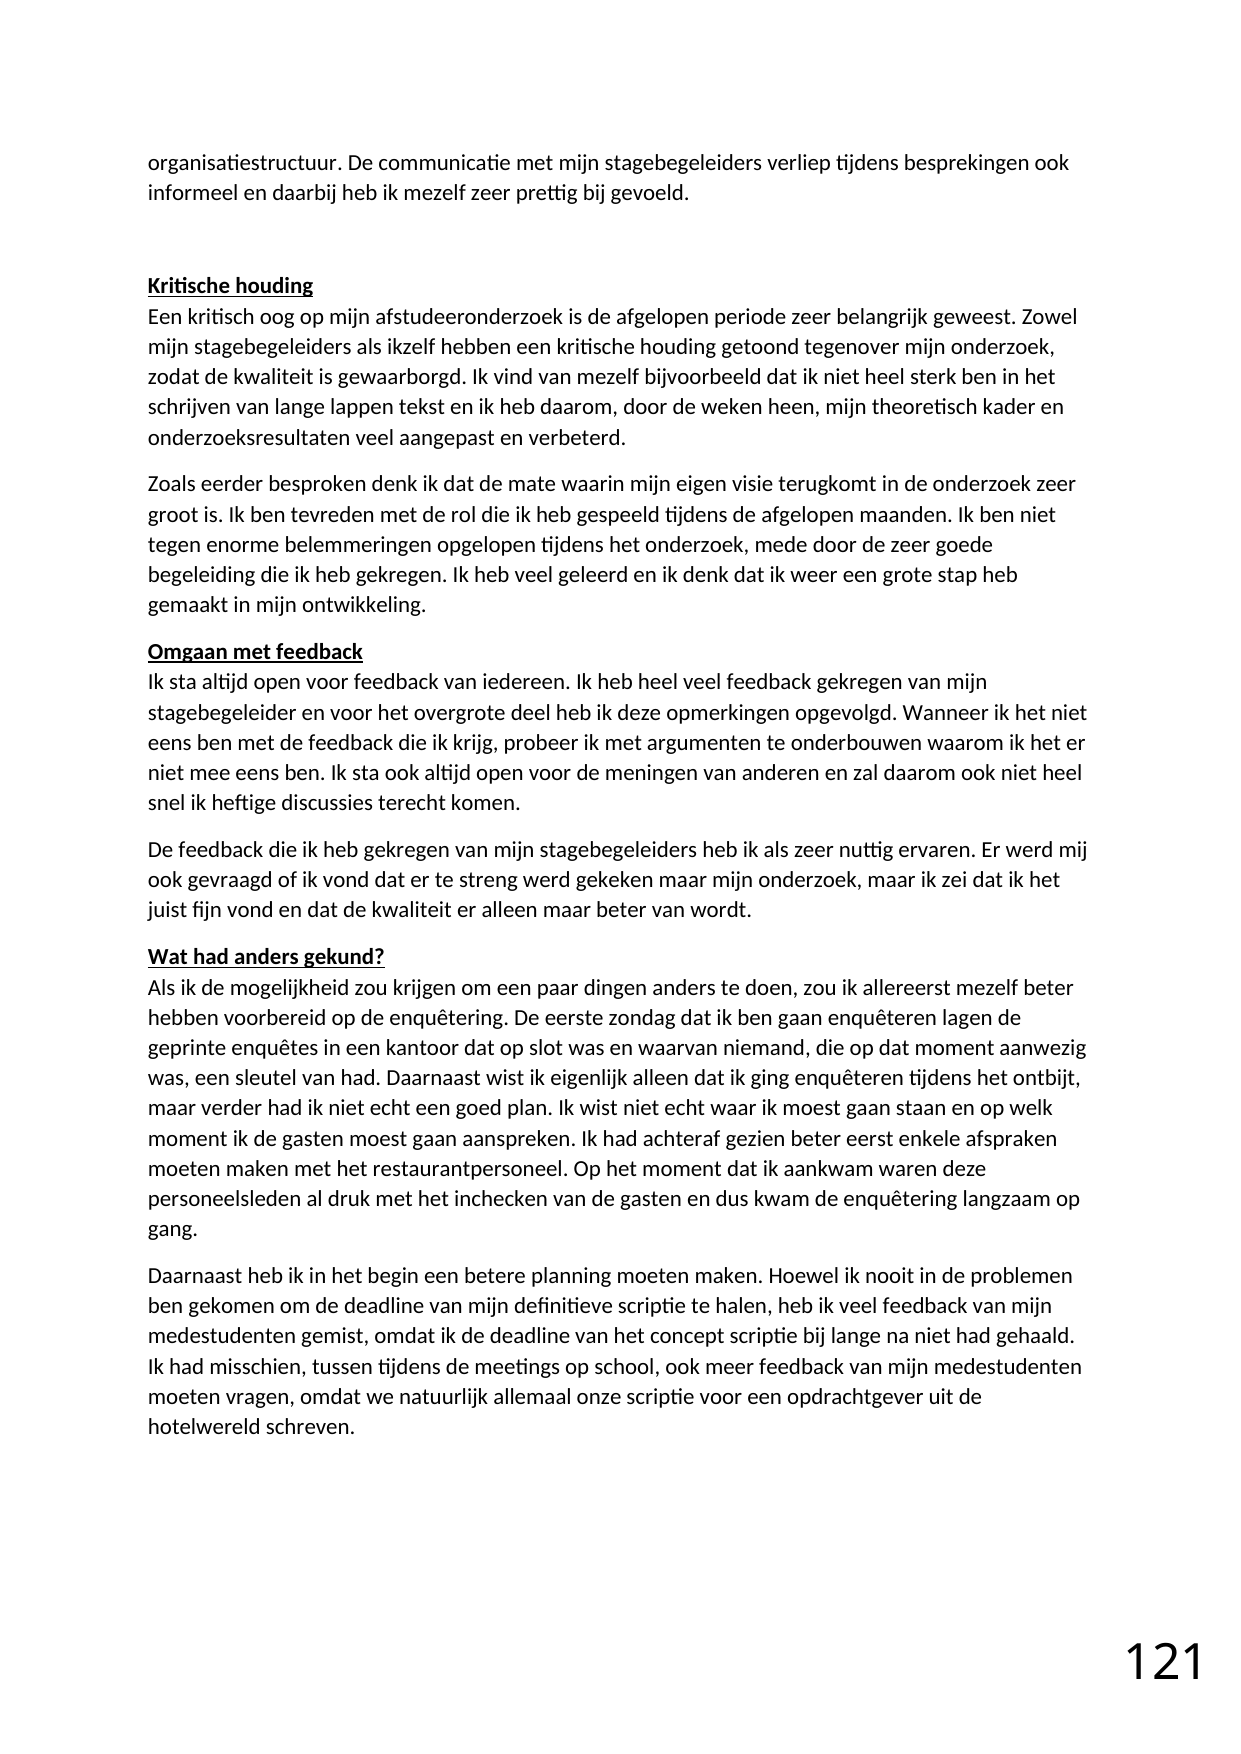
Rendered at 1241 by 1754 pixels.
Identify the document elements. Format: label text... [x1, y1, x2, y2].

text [148, 148, 1093, 206]
text Omgaan met feedback Ik sta altijd open voor feedback van iedereen. Ik heb heel veel feedback gekregen van mijn stagebegeleider en voor het overgrote deel heb ik deze opmerkingen opgevolgd. Wanneer ik het niet eens ben met de feedback die ik krijg, probeer ik met argumenten te onderbouwen waarom ik het er niet mee eens ben. Ik sta ook altijd open voor de meningen van anderen en zal daarom ook niet heel snel ik heftige discussies terecht komen. [148, 637, 1093, 816]
text Daarnaast heb ik in het begin een betere planning moeten maken. Hoewel ik nooit in de problemen ben gekomen om de deadline van mijn definitieve scriptie te halen, heb ik veel feedback van mijn medestudenten gemist, omdat ik de deadline van het concept scriptie bij lange na niet had gehaald. Ik had misschien, tussen tijdens de meetings op school, ook meer feedback van mijn medestudenten moeten vragen, omdat we natuurlijk allemaal onze scriptie voor een opdrachtgever uit de hotelwereld schreven. [148, 1261, 1093, 1440]
text Kritische houding Een kritisch oog op mijn afstudeeronderzoek is de afgelopen periode zeer belangrijk geweest. Zowel mijn stagebegeleiders als ikzelf hebben een kritische houding getoond tegenover mijn onderzoek, zodat de kwaliteit is gewaarborgd. Ik vind van mezelf bijvoorbeeld dat ik niet heel sterk ben in het schrijven van lange lappen tekst en ik heb daarom, door de weken heen, mijn theoretisch kader en onderzoeksresultaten veel aangepast en verbeterd. [148, 272, 1093, 451]
text Wat had anders gekund? Als ik de mogelijkheid zou krijgen om een paar dingen anders te doen, zou ik allereerst mezelf beter hebben voorbereid op de enquêtering. De eerste zondag dat ik ben gaan enquêteren lagen de geprinte enquêtes in een kantoor dat op slot was en waarvan niemand, die op dat moment aanwezig was, een sleutel van had. Daarnaast wist ik eigenlijk alleen dat ik ging enquêteren tijdens het ontbijt, maar verder had ik niet echt een goed plan. Ik wist niet echt waar ik moest gaan staan en op welk moment ik de gasten moest gaan aanspreken. Ik had achteraf gezien beter eerst enkele afspraken moeten maken met het restaurantpersoneel. Op het moment dat ik aankwam waren deze personeelsleden al druk met het inchecken van de gasten en dus kwam de enquêtering langzaam op gang. [148, 942, 1093, 1242]
text Zoals eerder besproken denk ik dat de mate waarin mijn eigen visie terugkomt in de onderzoek zeer groot is. Ik ben tevreden met de rol die ik heb gespeeld tijdens de afgelopen maanden. Ik ben niet tegen enorme belemmeringen opgelopen tijdens het onderzoek, mede door de zeer goede begeleiding die ik heb gekregen. Ik heb veel geleerd en ik denk dat ik weer een grote stap heb gemaakt in mijn ontwikkeling. [148, 469, 1093, 618]
text De feedback die ik heb gekregen van mijn stagebegeleiders heb ik als zeer nuttig ervaren. Er werd mij ook gevraagd of ik vond dat er te streng werd gekeken maar mijn onderzoek, maar ik zei dat ik het juist fijn vond en dat de kwaliteit er alleen maar beter van wordt. [148, 835, 1093, 923]
